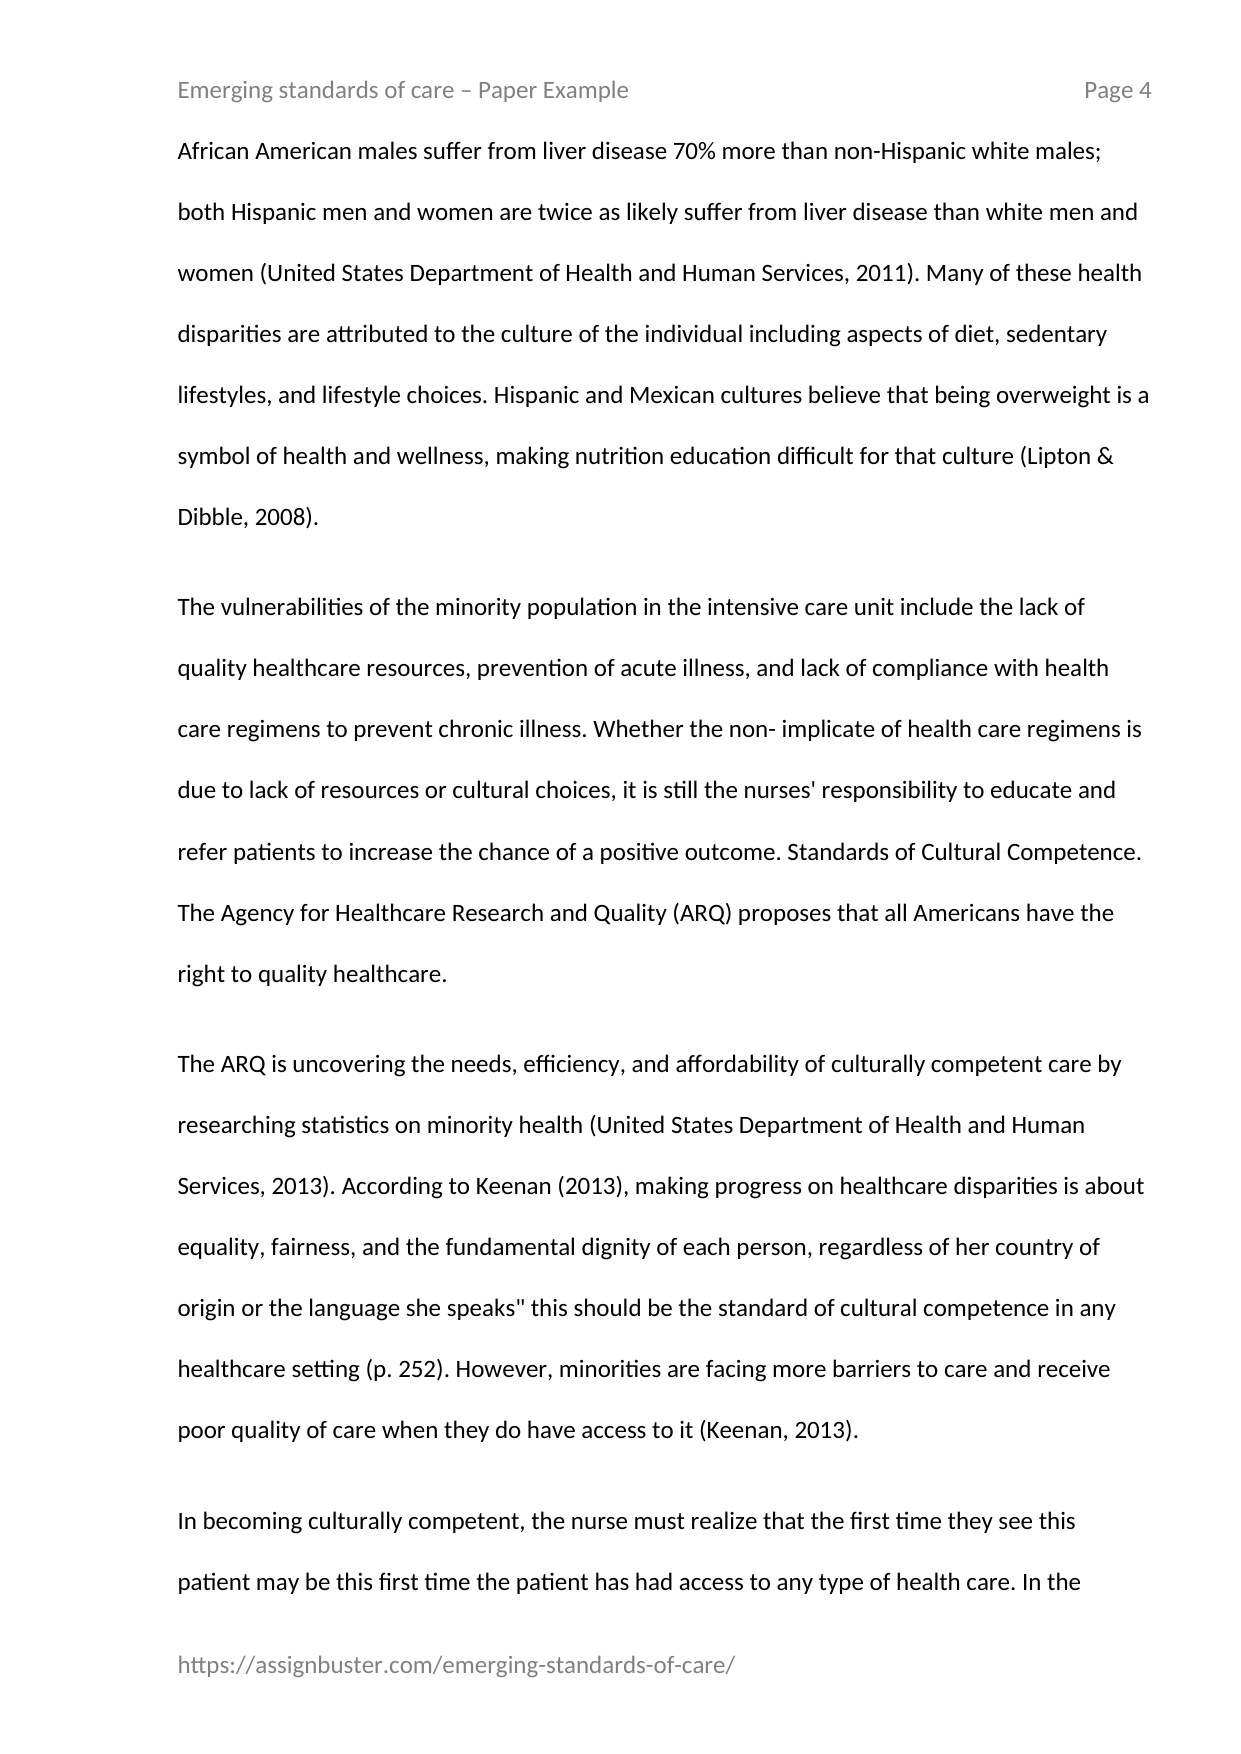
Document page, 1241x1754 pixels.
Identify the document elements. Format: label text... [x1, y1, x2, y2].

text African American males suffer from liver disease 70% more than non-Hispanic white males; both Hispanic men and women are twice as likely suffer from liver disease than white men and women (United States Department of Health and Human Services, 2011). Many of these health disparities are attributed to the culture of the individual including aspects of diet, sedentary lifestyles, and lifestyle choices. Hispanic and Mexican cultures believe that being overweight is a symbol of health and wellness, making nutrition education difficult for that culture (Lipton & Dibble, 2008). [177, 135, 1152, 532]
text The vulnerabilities of the minority population in the intensive care unit include the lack of quality healthcare resources, prevention of acute illness, and lack of compliance with health care regimens to prevent chronic illness. Whether the non- implicate of health care regimens is due to lack of resources or cultural choices, it is still the nurses' responsibility to educate and refer patients to increase the chance of a positive outcome. Standards of Cultural Competence. The Agency for Healthcare Research and Quality (ARQ) proposes that all Americans have the right to quality healthcare. [177, 592, 1152, 988]
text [177, 1505, 1152, 1597]
text The ARQ is uncovering the needs, efficiency, and affordability of culturally competent care by researching statistics on minority health (United States Department of Health and Human Services, 2013). According to Keenan (2013), making progress on healthcare disparities is about equality, fairness, and the fundamental dignity of each person, regardless of her country of origin or the language she speaks" this should be the standard of cultural competence in any healthcare setting (p. 252). However, minorities are facing more barriers to care and receive poor quality of care when they do have access to it (Keenan, 2013). [177, 1048, 1152, 1445]
